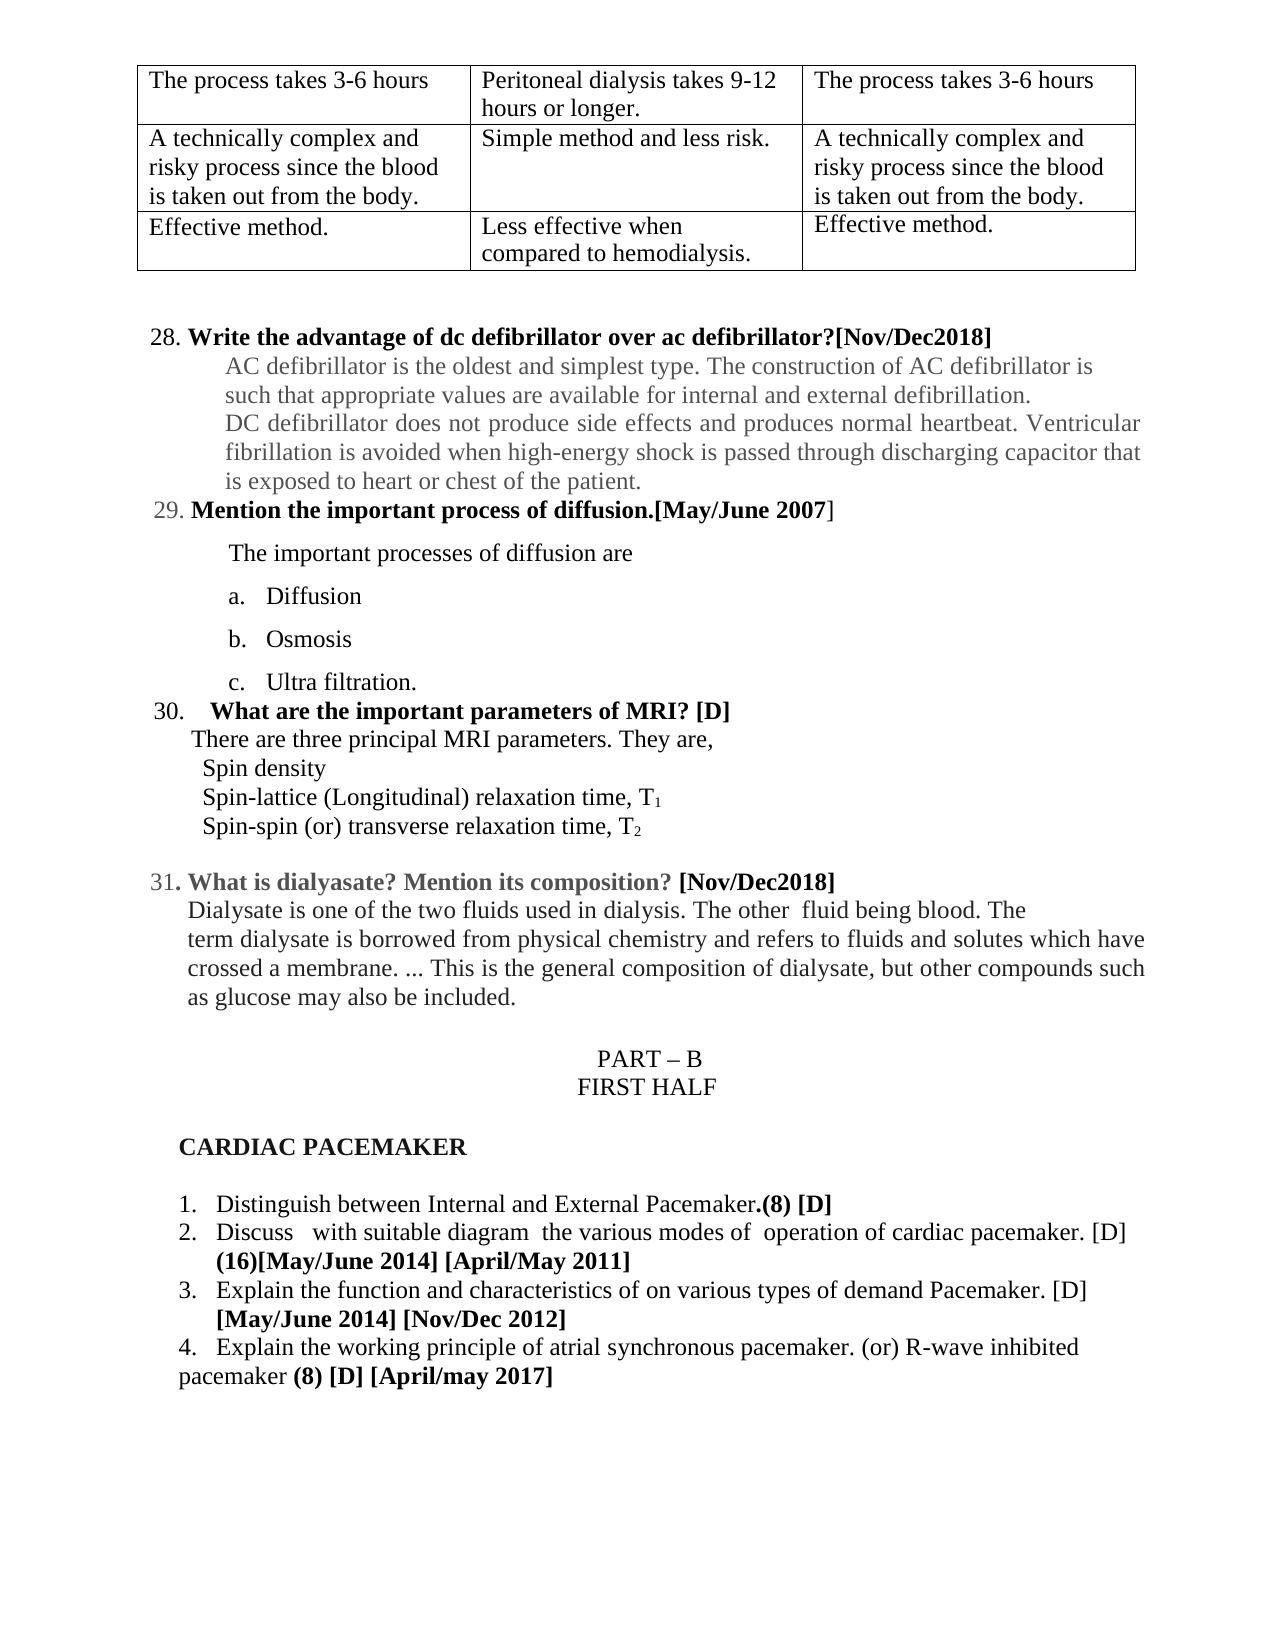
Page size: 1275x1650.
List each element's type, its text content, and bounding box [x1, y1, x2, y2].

text 3. Explain the function and characteristics of on various types of demand Pacemaker. [D] [May/June 2014] [Nov/Dec 2012] [178, 1275, 1089, 1332]
table_cell A technically complex and risky process since the blood is taken out from the body. [138, 125, 470, 211]
text term dialysate is borrowed from physical chemistry and refers to fluids and solutes which have crossed a membrane. ... This is the general composition of dialysate, but other compounds such as glucose may also be included. [187, 924, 1145, 1010]
text 31. What is dialyasate? Mention its composition? [Nov/Dec2018] [150, 867, 1152, 895]
table_header The process takes 3-6 hours [138, 66, 470, 124]
text Spin-spin (or) transverse relaxation time, T2 [127, 811, 1141, 839]
list Osmosis [228, 624, 1152, 653]
text Dialysate is one of the two fluids used in dialysis. The other fluid being blood. The [187, 895, 1152, 924]
subtitle 29. Mention the important process of diffusion.[May/June 2007] [153, 495, 1152, 524]
text Spin-lattice (Longitudinal) relaxation time, T1 [164, 782, 1152, 811]
text The important processes of diffusion are [228, 538, 1152, 566]
table_cell Less effective when compared to hemodialysis. [471, 212, 802, 270]
text Spin density [164, 753, 1152, 782]
text 4. Explain the working principle of atrial synchronous pacemaker. (or) R-wave inhibited pacemaker (8) [D] [April/may 2017] [178, 1332, 1152, 1390]
table_header Peritoneal dialysis takes 9-12 hours or longer. [471, 66, 802, 124]
list Ultra filtration. [228, 667, 1152, 696]
table_cell A technically complex and risky process since the blood is taken out from the body. [803, 125, 1135, 211]
table_cell Effective method. [138, 212, 470, 270]
list Diffusion [228, 581, 1152, 609]
subtitle 30. What are the important parameters of MRI? [D] [153, 696, 1152, 724]
text 1. Distinguish between Internal and External Pacemaker.(8) [D] [178, 1189, 1152, 1217]
text PART – B FIRST HALF [577, 1044, 731, 1101]
text CARDIAC PACEMAKER [178, 1133, 472, 1160]
table_cell Simple method and less risk. [471, 125, 802, 211]
text AC defibrillator is the oldest and simplest type. The construction of AC defibrillator is such that appropriate values are available for internal and external defibrillation. [225, 351, 1107, 408]
text 28. Write the advantage of dc defibrillator over ac defibrillator?[Nov/Dec2018] [150, 322, 1152, 351]
text 2. Discuss with suitable diagram the various modes of operation of cardiac pacemaker. [D] (16)[May/June 2014] [April/May 2011] [178, 1217, 1129, 1275]
text DC defibrillator does not produce side effects and produces normal heartbeat. Ventricular fibrillation is avoided when high-energy shock is passed through discharging capacitor that is exposed to heart or chest of the patient. [225, 408, 1141, 495]
table_cell Effective method. [803, 212, 1135, 270]
table_header The process takes 3-6 hours [803, 66, 1135, 124]
text There are three principal MRI parameters. They are, [191, 724, 1152, 753]
